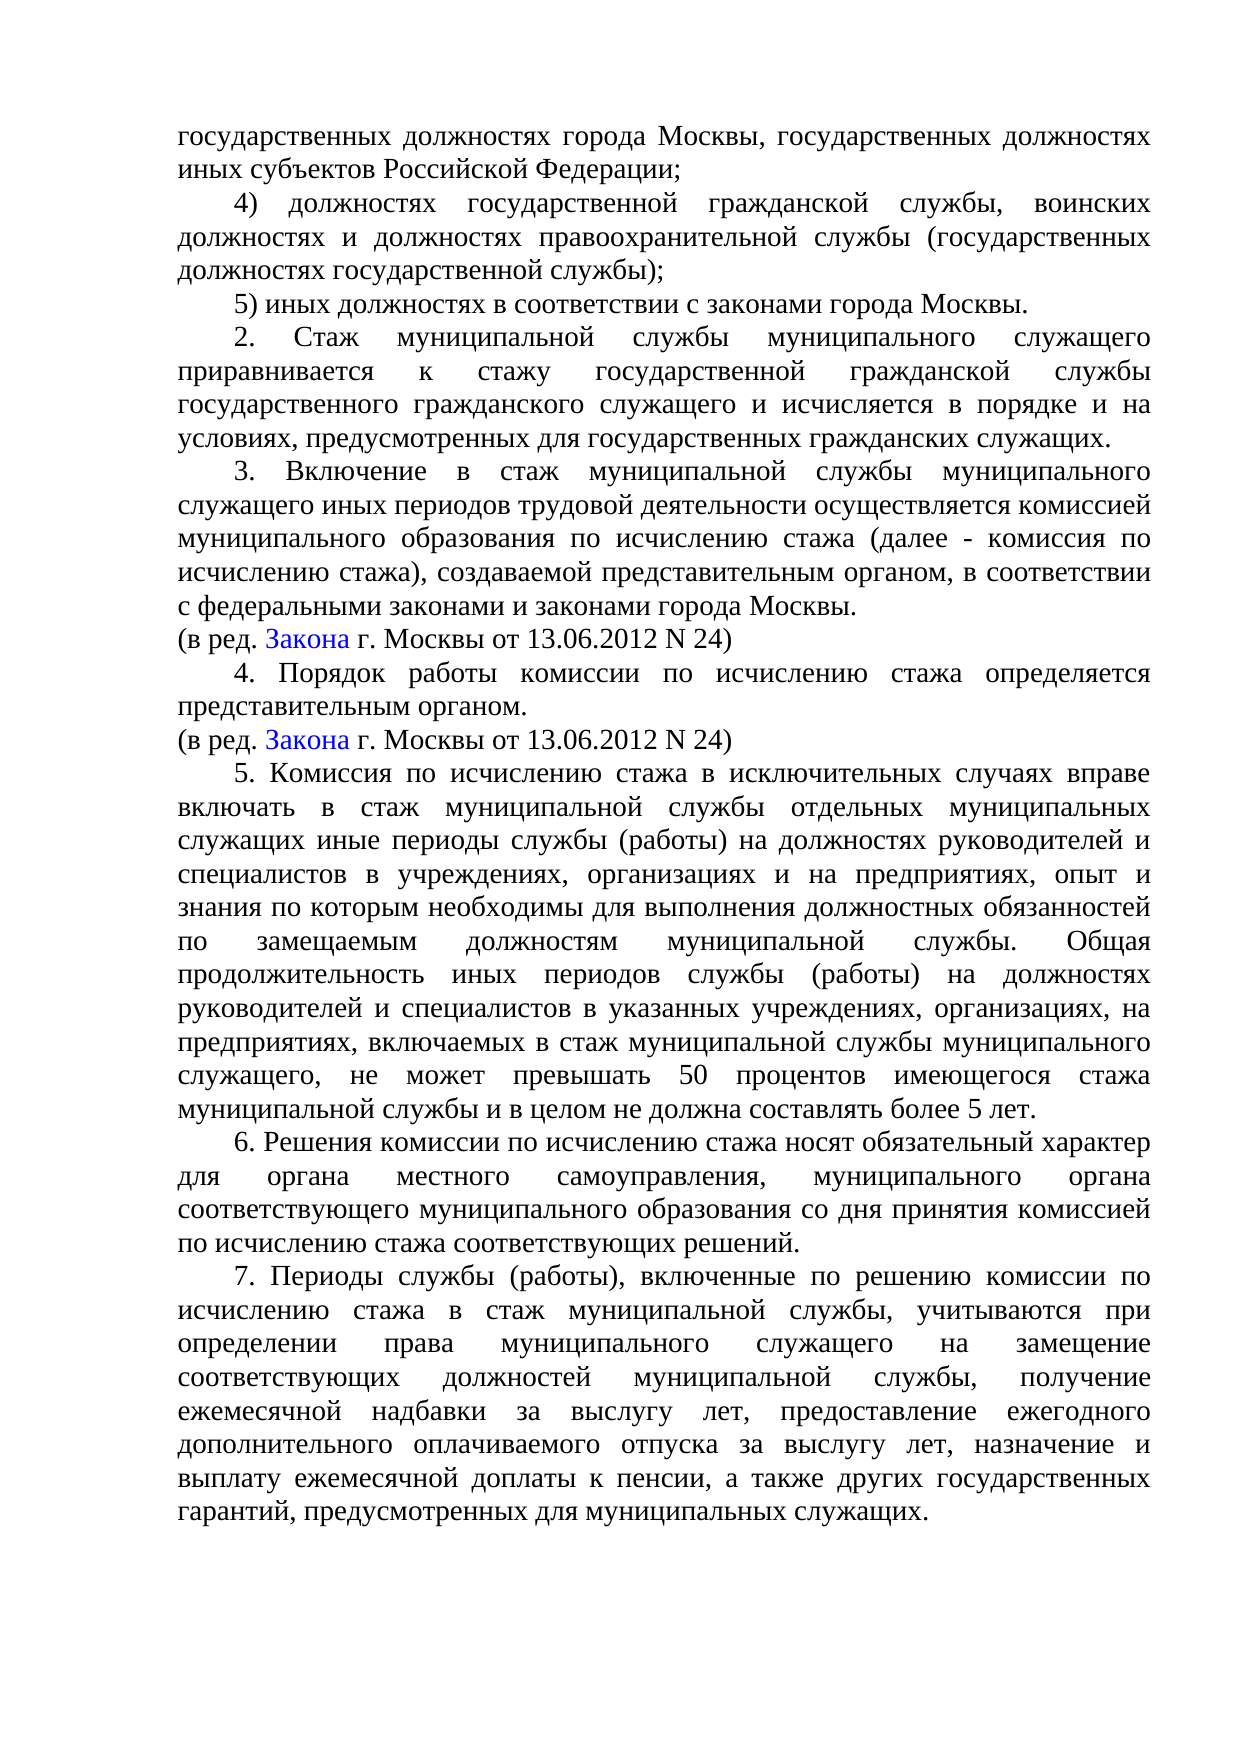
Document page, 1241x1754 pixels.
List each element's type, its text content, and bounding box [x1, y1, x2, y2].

text 2. Стаж муниципальной службы муниципального служащего приравнивается к стажу государственной гражданской службы государственного гражданского служащего и исчисляется в порядке и на условиях, предусмотренных для государственных гражданских служащих. [177, 319, 1152, 453]
text 4) должностях государственной гражданской службы, воинских должностях и должностях правоохранительной службы (государственных должностях государственной службы); [177, 185, 1152, 286]
text (в ред. Закона г. Москвы от 13.06.2012 N 24) [177, 722, 1152, 755]
text 4. Порядок работы комиссии по исчислению стажа определяется представительным органом. [177, 655, 1152, 722]
text 3. Включение в стаж муниципальной службы муниципального служащего иных периодов трудовой деятельности осуществляется комиссией муниципального образования по исчислению стажа (далее - комиссия по исчислению стажа), создаваемой представительным органом, в соответствии с федеральными законами и законами города Москвы. [177, 453, 1152, 621]
text 7. Периоды службы (работы), включенные по решению комиссии по исчислению стажа в стаж муниципальной службы, учитываются при определении права муниципального служащего на замещение соответствующих должностей муниципальной службы, получение ежемесячной надбавки за выслугу лет, предоставление ежегодного дополнительного оплачиваемого отпуска за выслугу лет, назначение и выплату ежемесячной доплаты к пенсии, а также других государственных гарантий, предусмотренных для муниципальных служащих. [177, 1258, 1152, 1527]
text (в ред. Закона г. Москвы от 13.06.2012 N 24) [177, 621, 1152, 655]
text 6. Решения комиссии по исчислению стажа носят обязательный характер для органа местного самоуправления, муниципального органа соответствующего муниципального образования со дня принятия комиссией по исчислению стажа соответствующих решений. [177, 1124, 1152, 1258]
text 5. Комиссия по исчислению стажа в исключительных случаях вправе включать в стаж муниципальной службы отдельных муниципальных служащих иные периоды службы (работы) на должностях руководителей и специалистов в учреждениях, организациях и на предприятиях, опыт и знания по которым необходимы для выполнения должностных обязанностей по замещаемым должностям муниципальной службы. Общая продолжительность иных периодов службы (работы) на должностях руководителей и специалистов в указанных учреждениях, организациях, на предприятиях, включаемых в стаж муниципальной службы муниципального служащего, не может превышать 50 процентов имеющегося стажа муниципальной службы и в целом не должна составлять более 5 лет. [177, 755, 1152, 1124]
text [177, 118, 1152, 185]
text 5) иных должностях в соответствии с законами города Москвы. [177, 286, 1152, 319]
